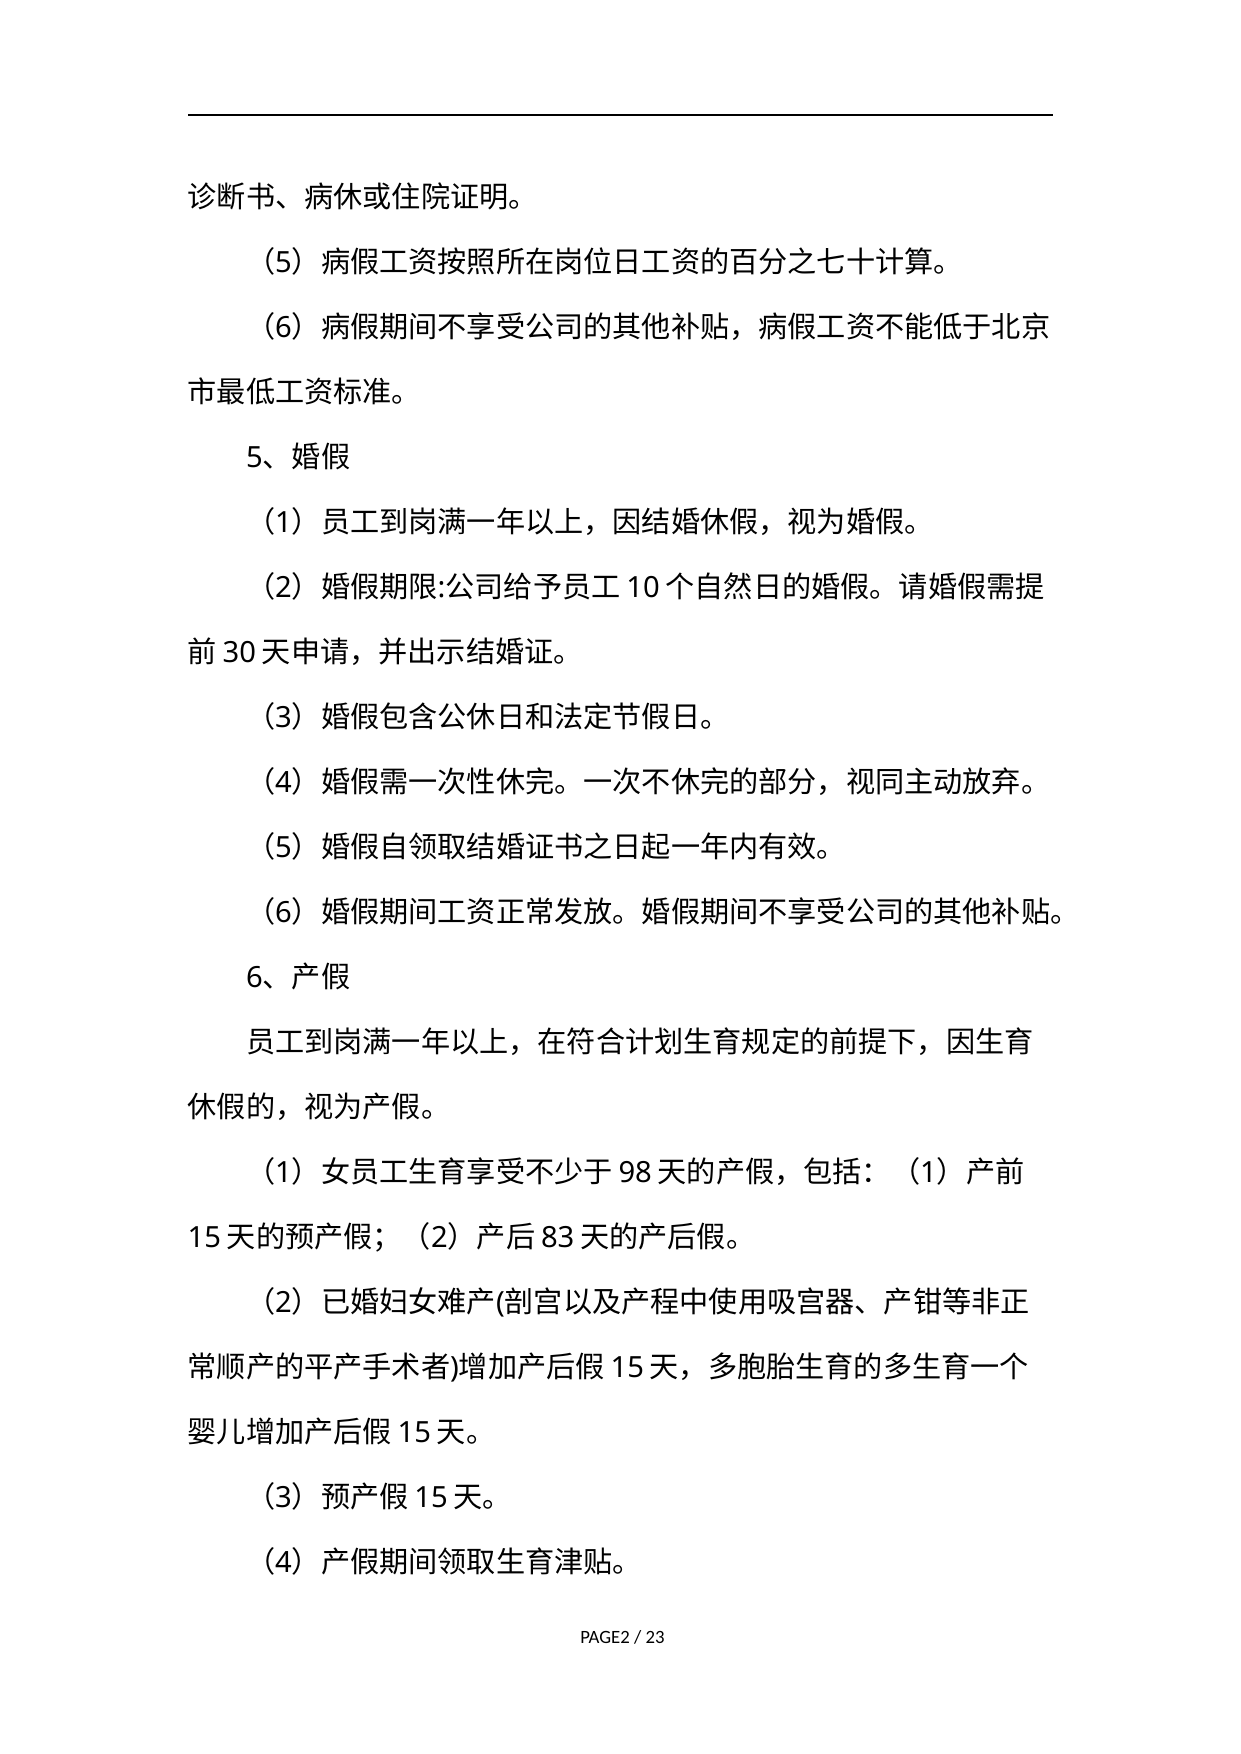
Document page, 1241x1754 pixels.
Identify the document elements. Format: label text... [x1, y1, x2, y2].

text （3）预产假15天。 [187, 1462, 1053, 1527]
text （6）婚假期间工资正常发放。婚假期间不享受公司的其他补贴。 [187, 877, 1053, 942]
text （5）病假工资按照所在岗位日工资的百分之七十计算。 [187, 227, 1053, 292]
text （1）员工到岗满一年以上，因结婚休假，视为婚假。 [187, 487, 1053, 552]
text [187, 162, 1053, 227]
text （2）已婚妇女难产(剖宫以及产程中使用吸宫器、产钳等非正常顺产的平产手术者)增加产后假15天，多胞胎生育的多生育一个婴儿增加产后假15天。 [187, 1267, 1053, 1462]
text 5、婚假 [187, 422, 1053, 487]
text （1）女员工生育享受不少于98天的产假，包括：（1）产前15天的预产假；（2）产后83天的产后假。 [187, 1137, 1053, 1267]
text （2）婚假期限:公司给予员工10个自然日的婚假。请婚假需提前30天申请，并出示结婚证。 [187, 552, 1053, 682]
text （3）婚假包含公休日和法定节假日。 [187, 682, 1053, 747]
text （4）产假期间领取生育津贴。 [187, 1527, 1053, 1592]
text 6、产假 [187, 942, 1053, 1007]
text （4）婚假需一次性休完。一次不休完的部分，视同主动放弃。 [187, 747, 1053, 812]
text （5）婚假自领取结婚证书之日起一年内有效。 [187, 812, 1053, 877]
text 员工到岗满一年以上，在符合计划生育规定的前提下，因生育休假的，视为产假。 [187, 1007, 1053, 1137]
text （6）病假期间不享受公司的其他补贴，病假工资不能低于北京市最低工资标准。 [187, 292, 1053, 422]
